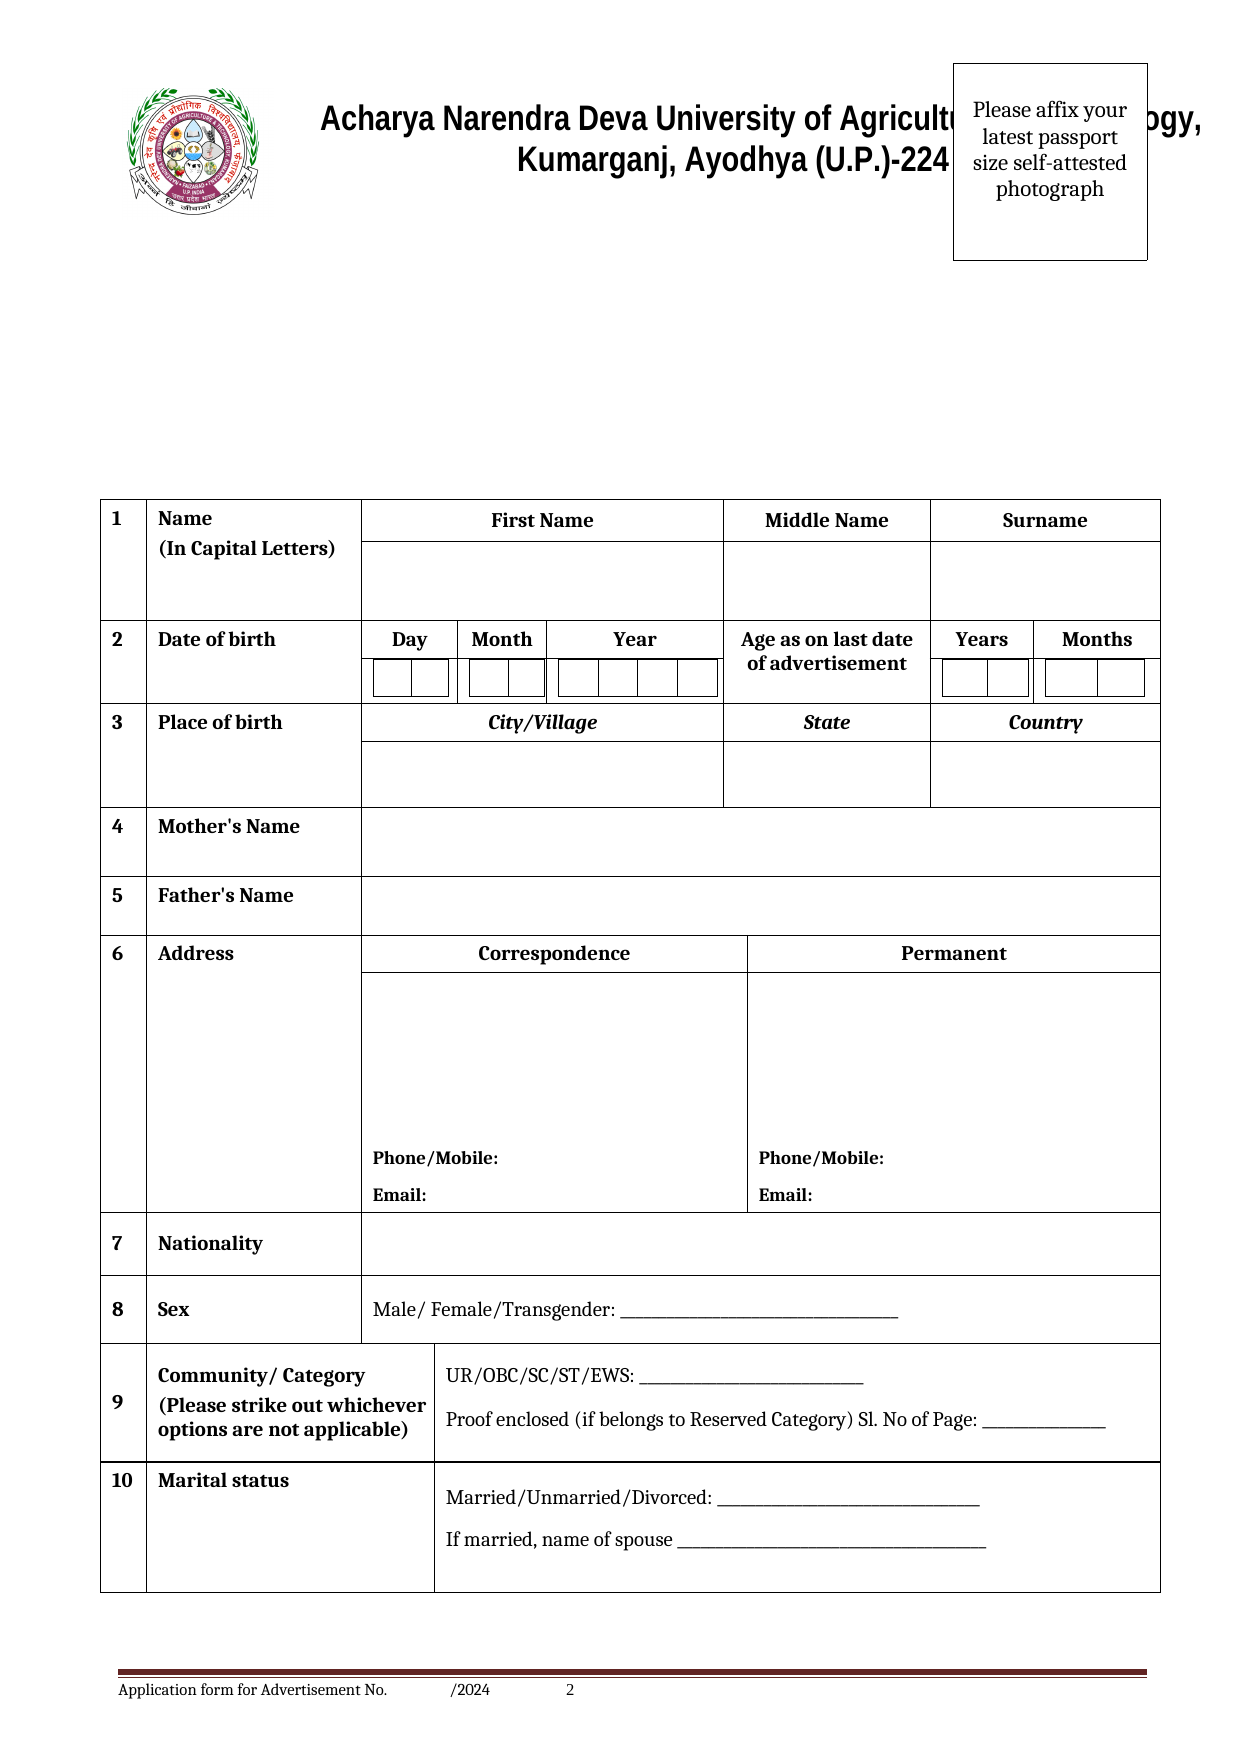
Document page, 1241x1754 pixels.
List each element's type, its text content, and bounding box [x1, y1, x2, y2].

table_cell [724, 542, 930, 620]
table_cell Address [147, 936, 361, 1212]
table_cell Nationality [147, 1213, 361, 1275]
table_cell 6 [101, 936, 146, 1212]
table_header Surname [931, 500, 1160, 541]
table_cell Year [547, 621, 723, 657]
table_header Middle Name [724, 500, 930, 541]
table_cell Age as on last date of advertisement [724, 621, 930, 703]
table_cell [1034, 659, 1160, 703]
table_cell State [724, 704, 930, 741]
table_cell Marital status [147, 1463, 434, 1592]
table_cell Month [458, 621, 546, 657]
table_cell [547, 659, 723, 703]
table_cell Country [931, 704, 1160, 741]
table_cell Phone/Mobile: Email: [362, 973, 747, 1212]
table_cell Years [931, 621, 1033, 657]
table_cell Sex [147, 1276, 361, 1343]
table_cell Months [1034, 621, 1160, 657]
table_cell 9 [101, 1344, 146, 1461]
table_cell [362, 877, 1160, 935]
table_cell 5 [101, 877, 146, 935]
table_cell Father's Name [147, 877, 361, 935]
table_cell Day [362, 621, 457, 657]
table_cell [931, 659, 1033, 703]
table_cell City/Village [362, 704, 723, 741]
table_cell Community/ Category (Please strike out whichever options are not applicable) [147, 1344, 434, 1461]
table_cell 7 [101, 1213, 146, 1275]
table_cell 3 [101, 704, 146, 807]
table_cell Date of birth [147, 621, 361, 703]
table_header 1 [101, 500, 146, 620]
picture [122, 88, 274, 220]
table_cell 2 [101, 621, 146, 703]
table_cell Male/ Female/Transgender: ____________________________________ [362, 1276, 1160, 1343]
table_header [107, 57, 1237, 260]
table_cell [362, 742, 723, 807]
table_cell Mother's Name [147, 808, 361, 876]
table_cell [458, 659, 546, 703]
table_cell [362, 1213, 1160, 1275]
table_cell [362, 542, 723, 620]
table_cell Permanent [748, 936, 1160, 972]
table_cell 8 [101, 1276, 146, 1343]
table_cell [362, 659, 457, 703]
table_cell Phone/Mobile: Email: [748, 973, 1160, 1212]
table_header Name (In Capital Letters) [147, 500, 361, 620]
table_cell [931, 542, 1160, 620]
table_cell Correspondence [362, 936, 747, 972]
table_cell Place of birth [147, 704, 361, 807]
table_cell Married/Unmarried/Divorced: __________________________________ If married, name of spouse ________________________________________ [435, 1463, 1160, 1592]
table_cell 10 [101, 1463, 146, 1592]
table_header First Name [362, 500, 723, 541]
table_cell [362, 808, 1160, 876]
table_cell [931, 742, 1160, 807]
table_cell UR/OBC/SC/ST/EWS: _____________________________ Proof enclosed (if belongs to Reserved Category) Sl. No of Page: ________________ [435, 1344, 1160, 1461]
table_cell [724, 742, 930, 807]
table_cell 4 [101, 808, 146, 876]
